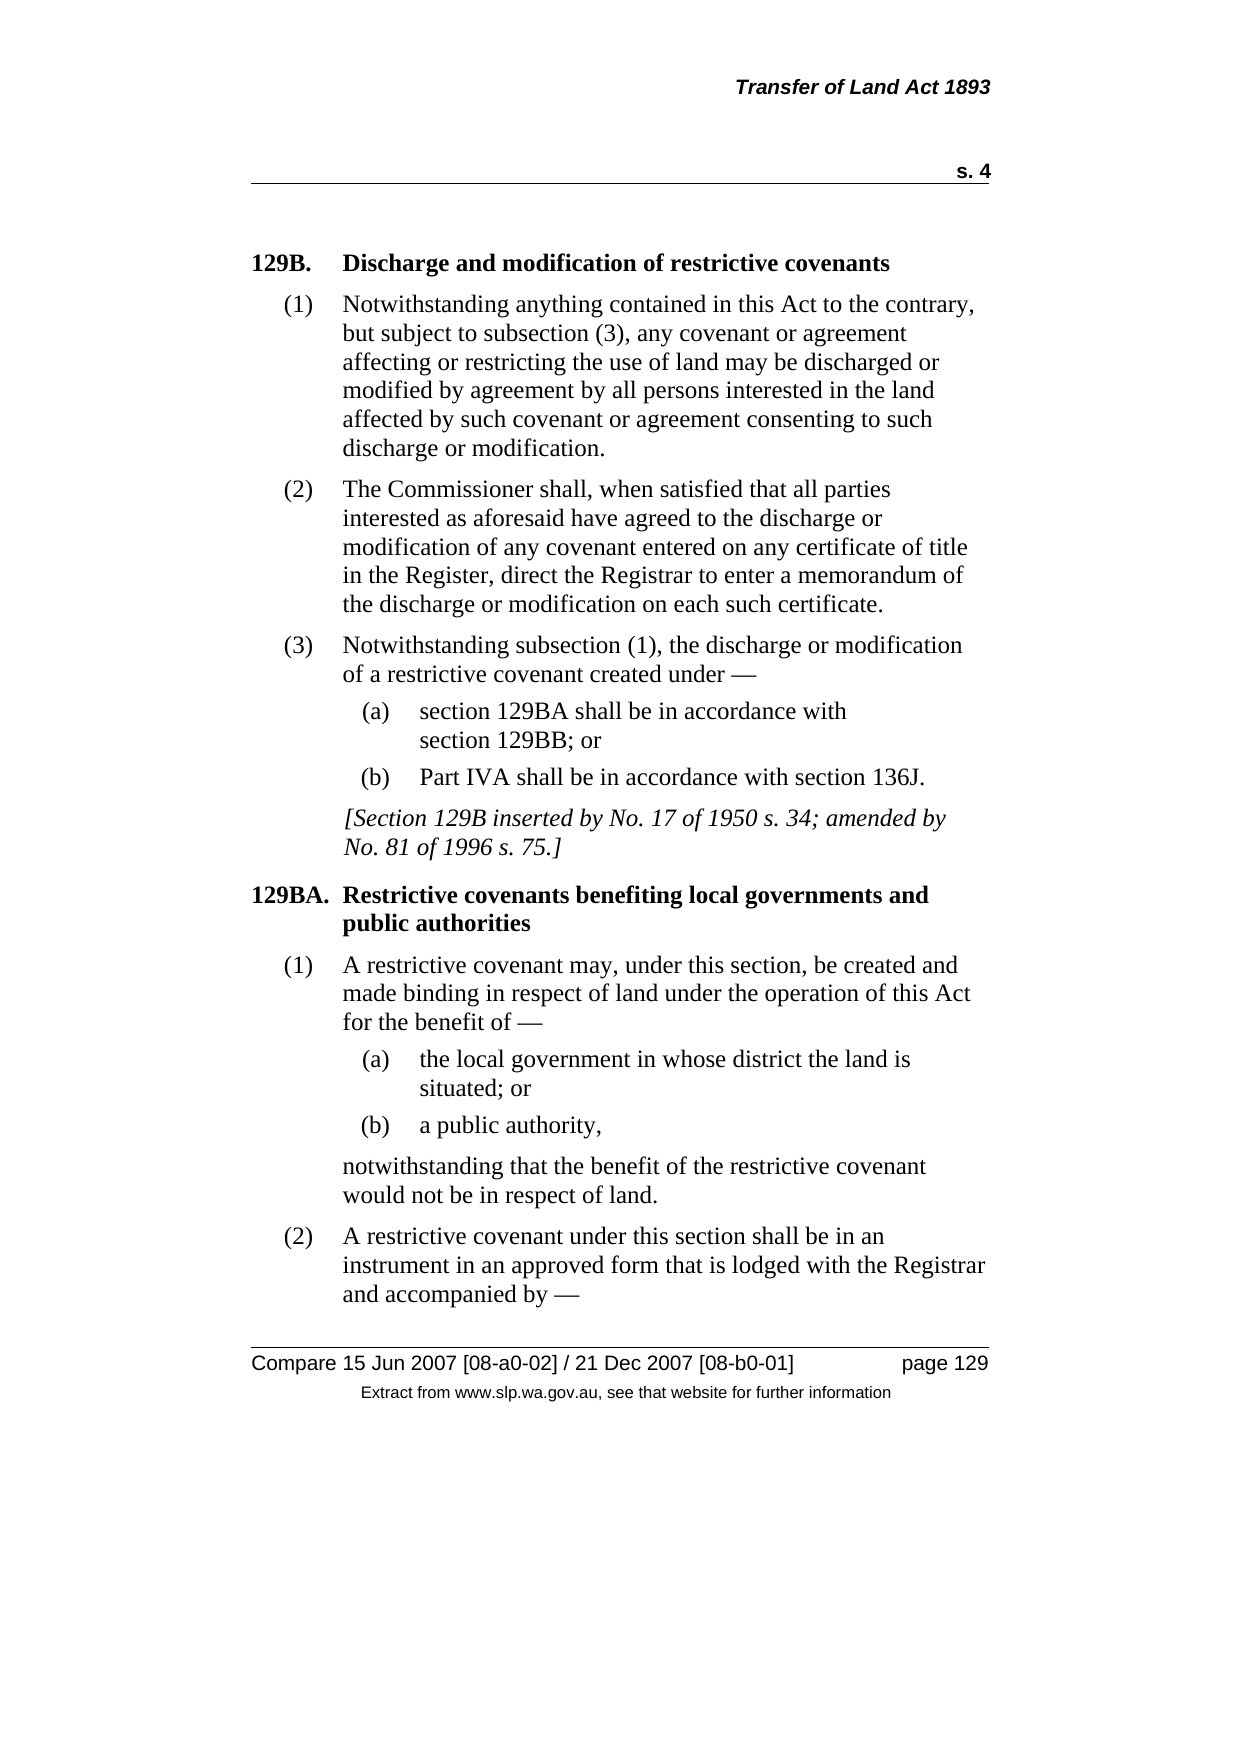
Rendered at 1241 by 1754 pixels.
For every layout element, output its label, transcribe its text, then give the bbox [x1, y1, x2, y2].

text (b) Part IVA shall be in accordance with section 136J. [251, 762, 989, 791]
text notwithstanding that the benefit of the restrictive covenant would not be in respect of land. [251, 1151, 989, 1209]
text [Section 129B inserted by No. 17 of 1950 s. 34; amended by No. 81 of 1996 s. 75.] [251, 803, 989, 861]
text (3) Notwithstanding subsection (1), the discharge or modification of a restrictive covenant created under — [251, 631, 989, 688]
subtitle 129BA. Restrictive covenants benefiting local governments and public authorities [251, 880, 989, 937]
text (a) section 129BA shall be in accordance with section 129BB; or [251, 696, 989, 754]
text (1) Notwithstanding anything contained in this Act to the contrary, but subject to subsection (3), any covenant or agreement affecting or restricting the use of land may be discharged or modified by agreement by all persons interested in the land affected by such covenant or agreement consenting to such discharge or modification. [251, 289, 989, 462]
text (1) A restrictive covenant may, under this section, be created and made binding in respect of land under the operation of this Act for the benefit of — [251, 950, 989, 1036]
text (2) A restrictive covenant under this section shall be in an instrument in an approved form that is lodged with the Registrar and accompanied by — [251, 1221, 989, 1308]
text (b) a public authority, [251, 1110, 989, 1139]
text (a) the local government in whose district the land is situated; or [251, 1044, 989, 1102]
subtitle 129B. Discharge and modification of restrictive covenants [251, 248, 989, 277]
text (2) The Commissioner shall, when satisfied that all parties interested as aforesaid have agreed to the discharge or modification of any covenant entered on any certificate of title in the Register, direct the Registrar to enter a memorandum of the discharge or modification on each such certificate. [251, 474, 989, 618]
